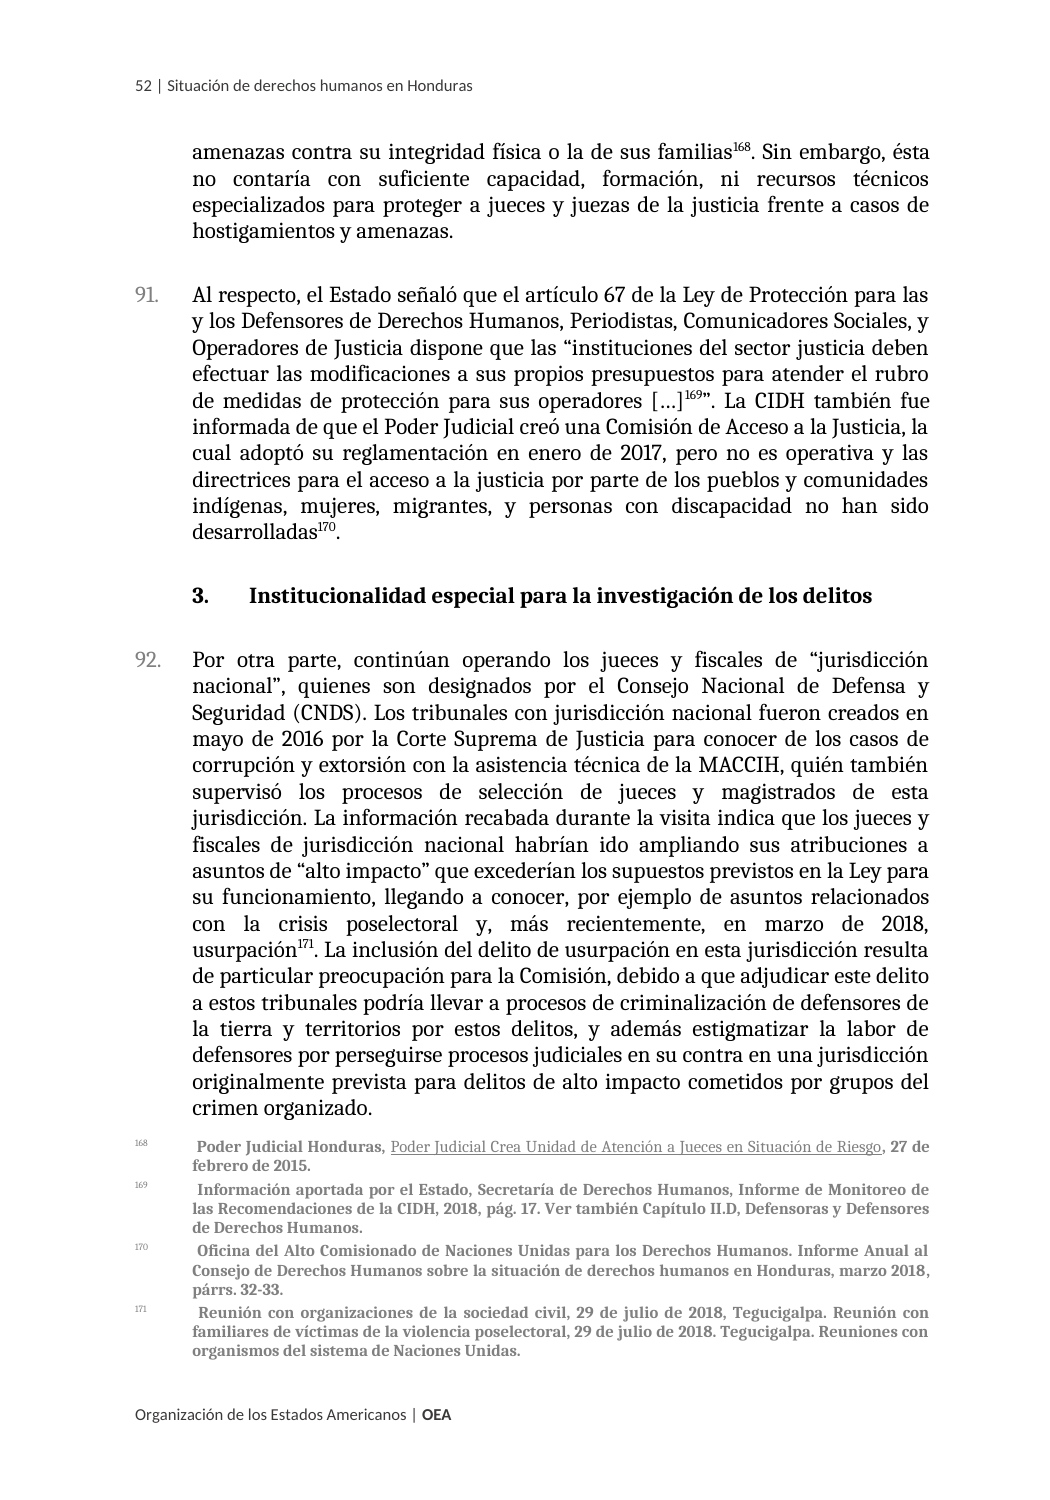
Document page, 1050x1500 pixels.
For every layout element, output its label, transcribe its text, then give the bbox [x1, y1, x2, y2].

text Por otra parte, entre los esfuerzos realizados por el Estado para asegurar que las y los jueces puedan realizar sus labores sin ser sujetos de ningún tipo de presiones indebidas, la Comisión recibió información sobre la existencia de una Unidad de Atención a jueces y juezas en situación riesgo, dentro del Poder Judicial, cuyo mandato es realizar todas las coordinaciones de seguridad necesarias para la protección inmediata de las y los jueces que reciban amenazas contra su integridad física o la de sus familias. Sin embargo, ésta no contaría con suficiente capacidad, formación, ni recursos técnicos especializados para proteger a jueces y juezas de la justicia frente a casos de hostigamientos y amenazas. [135, 139, 930, 244]
text Institucionalidad especial para la investigación de los delitos [192, 583, 930, 609]
text Por otra parte, continúan operando los jueces y fiscales de “jurisdicción nacional”, quienes son designados por el Consejo Nacional de Defensa y Seguridad (CNDS). Los tribunales con jurisdicción nacional fueron creados en mayo de 2016 por la Corte Suprema de Justicia para conocer de los casos de corrupción y extorsión con la asistencia técnica de la MACCIH, quién también supervisó los procesos de selección de jueces y magistrados de esta jurisdicción. La información recabada durante la visita indica que los jueces y fiscales de jurisdicción nacional habrían ido ampliando sus atribuciones a asuntos de “alto impacto” que excederían los supuestos previstos en la Ley para su funcionamiento, llegando a conocer, por ejemplo de asuntos relacionados con la crisis poselectoral y, más recientemente, en marzo de 2018, usurpación. La inclusión del delito de usurpación en esta jurisdicción resulta de particular preocupación para la Comisión, debido a que adjudicar este delito a estos tribunales podría llevar a procesos de criminalización de defensores de la tierra y territorios por estos delitos, y además estigmatizar la labor de defensores por perseguirse procesos judiciales en su contra en una jurisdicción originalmente prevista para delitos de alto impacto cometidos por grupos del crimen organizado. [135, 647, 930, 1121]
text Al respecto, el Estado señaló que el artículo 67 de la Ley de Protección para las y los Defensores de Derechos Humanos, Periodistas, Comunicadores Sociales, y Operadores de Justicia dispone que las “instituciones del sector justicia deben efectuar las modificaciones a sus propios presupuestos para atender el rubro de medidas de protección para sus operadores […]”. La CIDH también fue informada de que el Poder Judicial creó una Comisión de Acceso a la Justicia, la cual adoptó su reglamentación en enero de 2017, pero no es operativa y las directrices para el acceso a la justicia por parte de los pueblos y comunidades indígenas, mujeres, migrantes, y personas con discapacidad no han sido desarrolladas. [135, 282, 930, 546]
